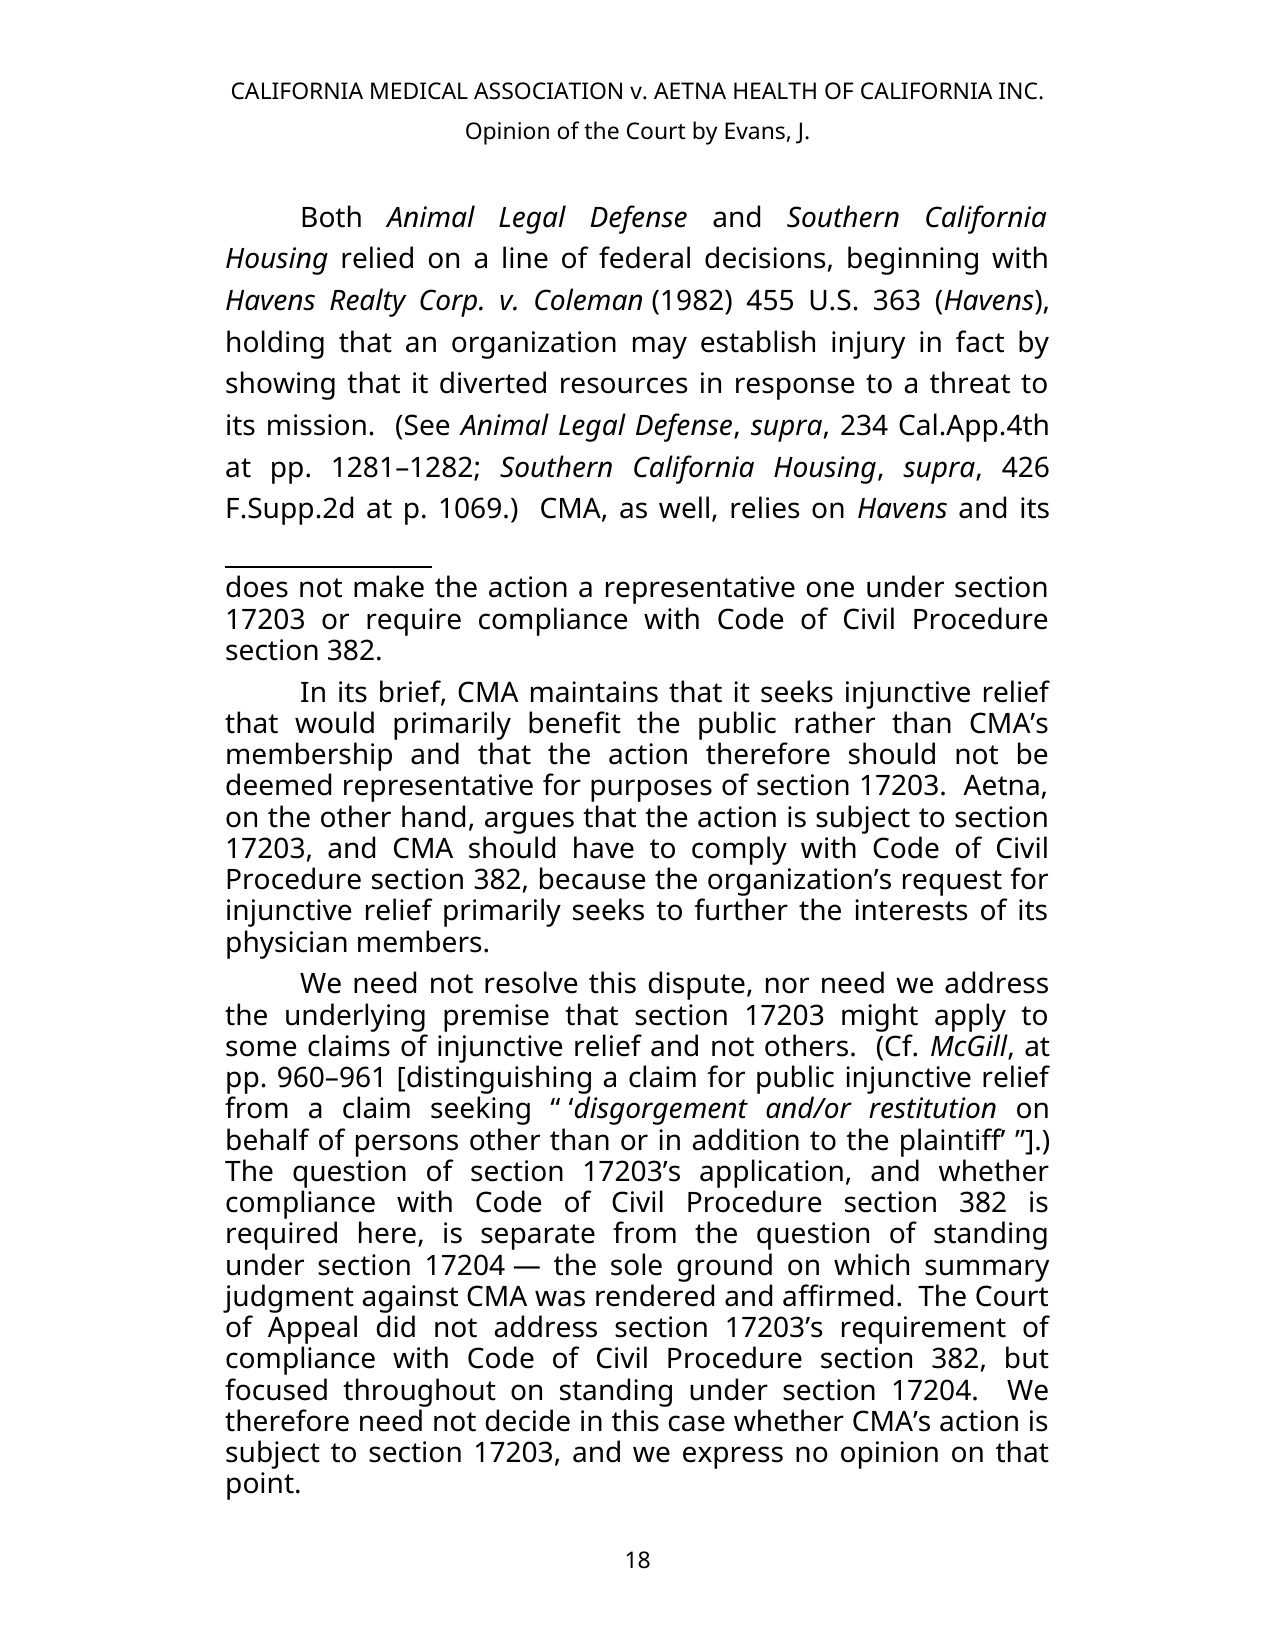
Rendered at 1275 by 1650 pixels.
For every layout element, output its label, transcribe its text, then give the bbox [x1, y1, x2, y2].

text Both Animal Legal Defense and Southern California Housing relied on a line of federal decisions, beginning with Havens Realty Corp. v. Coleman (1982) 455 U.S. 363 (Havens), holding that an organization may establish injury in fact by showing that it diverted resources in response to a threat to its mission. (See Animal Legal Defense, supra, 234 Cal.App.4th at pp. 1281–1282; Southern California Housing, supra, 426 F.Supp.2d at p. 1069.) CMA, as well, relies on Havens and its progeny for its standing theory here, while Aetna maintains that the narrower standing limits of the UCL after Proposition 64 make the federal cases inapposite. On reviewing the federal decisions, we find them to be persuasive authority for CMA’s theory of UCL standing. [225, 194, 1050, 527]
